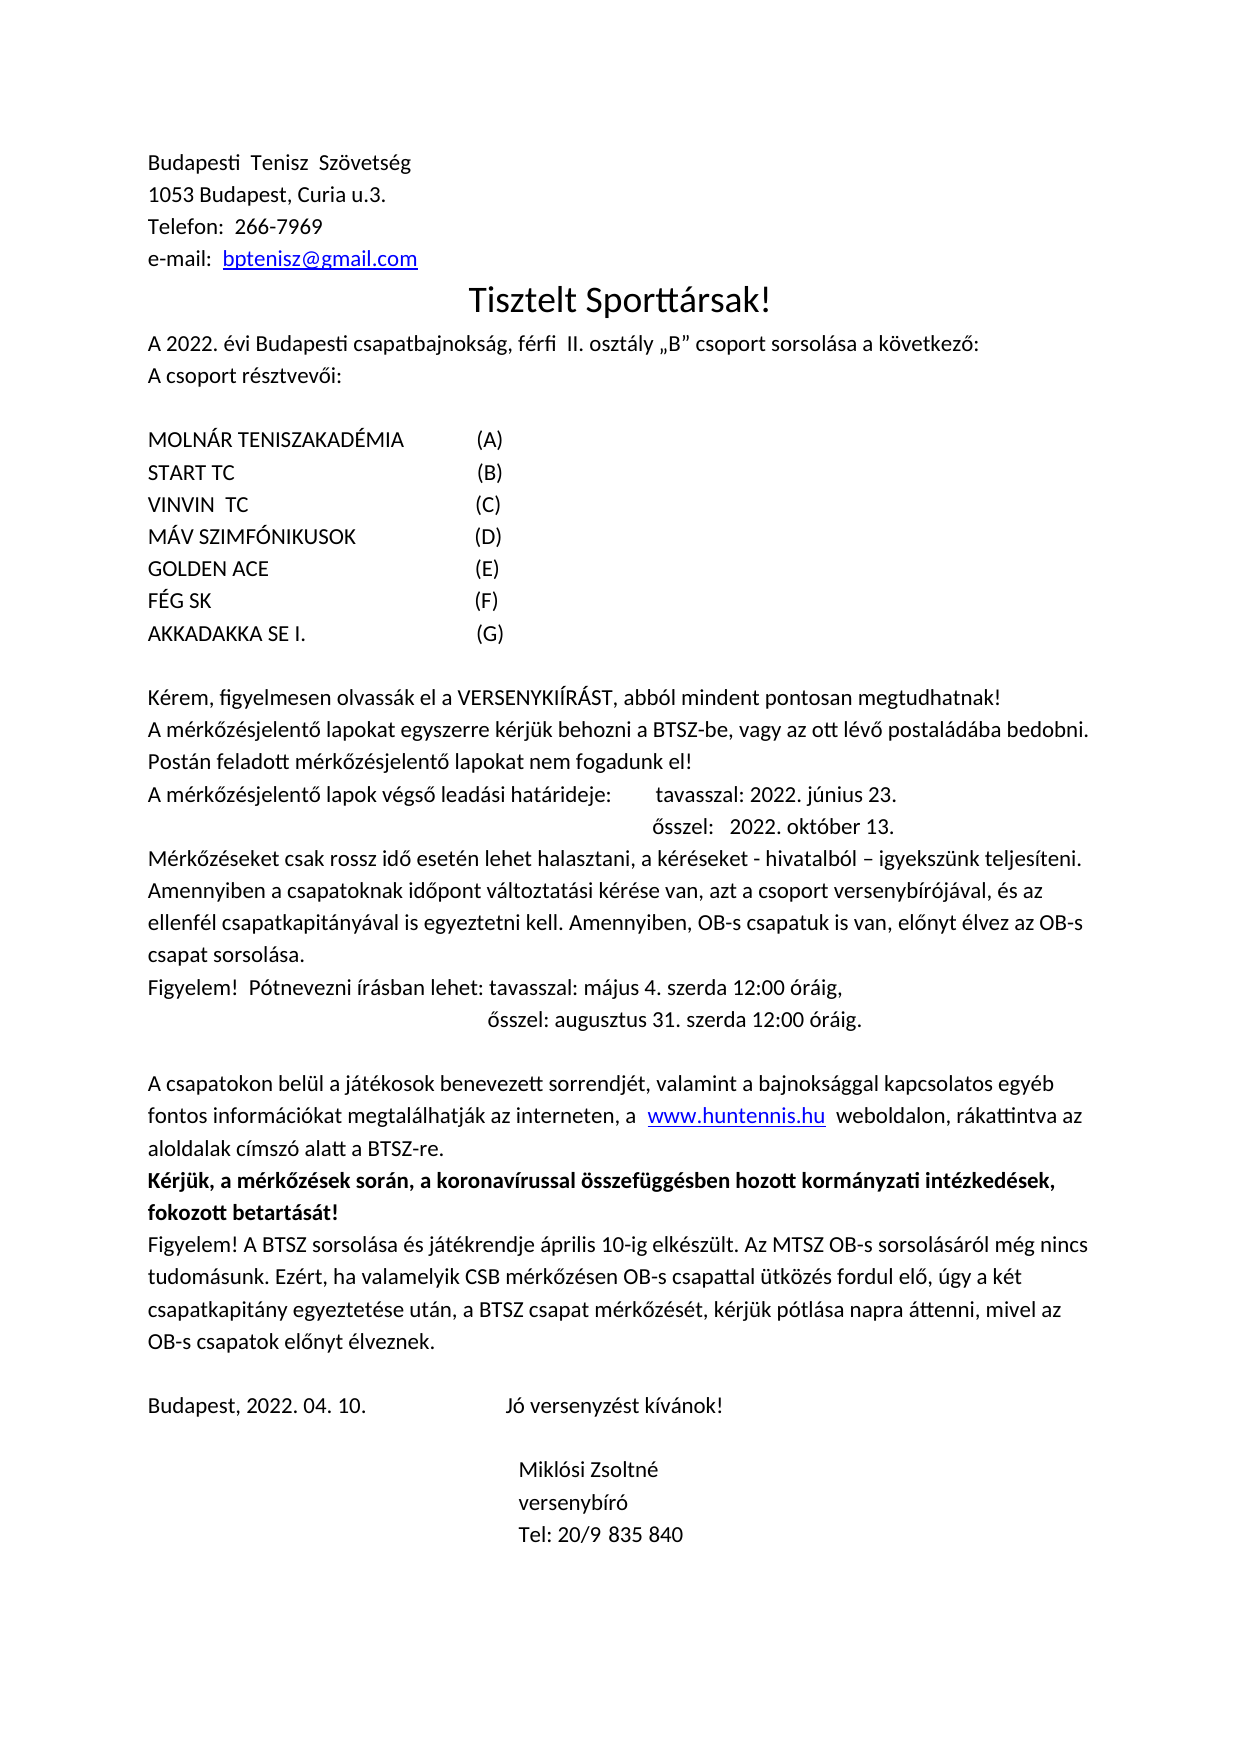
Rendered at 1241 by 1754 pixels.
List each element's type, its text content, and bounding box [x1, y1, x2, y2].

text Postán feladott mérkőzésjelentő lapokat nem fogadunk el! [148, 747, 1093, 776]
text Budapesti Tenisz Szövetség [148, 148, 1093, 176]
text MOLNÁR TENISZAKADÉMIA (A) [148, 426, 1093, 454]
text Kérjük, a mérkőzések során, a koronavírussal összefüggésben hozott kormányzati intézkedések, fokozott betartását! [148, 1166, 1093, 1226]
text GOLDEN ACE (E) [148, 554, 1093, 582]
text e-mail: bptenisz@gmail.com [148, 244, 1093, 272]
text VINVIN TC (C) [148, 490, 1093, 518]
text Figyelem! A BTSZ sorsolása és játékrendje április 10-ig elkészült. Az MTSZ OB-s sorsolásáról még nincs tudomásunk. Ezért, ha valamelyik CSB mérkőzésen OB-s csapattal ütközés fordul elő, úgy a két csapatkapitány egyeztetése után, a BTSZ csapat mérkőzését, kérjük pótlása napra áttenni, mivel az OB-s csapatok előnyt élveznek. [148, 1230, 1093, 1355]
text Budapest, 2022. 04. 10. Jó versenyzést kívánok! [148, 1391, 1093, 1419]
text FÉG SK (F) [148, 587, 1093, 614]
text START TC (B) [148, 458, 1093, 486]
text Mérkőzéseket csak rossz idő esetén lehet halasztani, a kéréseket - hivatalból – igyekszünk teljesíteni. Amennyiben a csapatoknak időpont változtatási kérése van, azt a csoport versenybírójával, és az ellenfél csapatkapitányával is egyeztetni kell. Amennyiben, OB-s csapatuk is van, előnyt élvez az OB-s csapat sorsolása. [148, 844, 1093, 969]
text Figyelem! Pótnevezni írásban lehet: tavasszal: május 4. szerda 12:00 óráig, [148, 973, 1093, 1001]
text MÁV SZIMFÓNIKUSOK (D) [148, 522, 1093, 550]
text A mérkőzésjelentő lapok végső leadási határideje: tavasszal: 2022. június 23. [148, 780, 1093, 808]
text 1053 Budapest, Curia u.3. [148, 180, 1093, 208]
text ősszel: augusztus 31. szerda 12:00 óráig. [148, 1005, 1093, 1033]
text A mérkőzésjelentő lapokat egyszerre kérjük behozni a BTSZ-be, vagy az ott lévő postaládába bedobni. [148, 715, 1093, 743]
text Tel: 20/9 835 840 [148, 1520, 1093, 1548]
text AKKADAKKA SE I. (G) [148, 619, 1093, 647]
text Telefon: 266-7969 [148, 212, 1093, 240]
text A csapatokon belül a játékosok benevezett sorrendjét, valamint a bajnoksággal kapcsolatos egyéb fontos információkat megtalálhatják az interneten, a www.huntennis.hu weboldalon, rákattintva az aloldalak címszó alatt a BTSZ-re. [148, 1069, 1093, 1162]
text ősszel: 2022. október 13. [148, 812, 1093, 840]
text versenybíró [148, 1488, 1093, 1516]
text Kérem, figyelmesen olvassák el a VERSENYKIÍRÁST, abból mindent pontosan megtudhatnak! [148, 683, 1093, 711]
text A csoport résztvevői: [148, 361, 1093, 389]
text Miklósi Zsoltné [148, 1456, 1093, 1484]
text Tisztelt Sporttársak! [148, 276, 1093, 322]
text A 2022. évi Budapesti csapatbajnokság, férfi II. osztály „B” csoport sorsolása a következő: [148, 329, 1093, 357]
